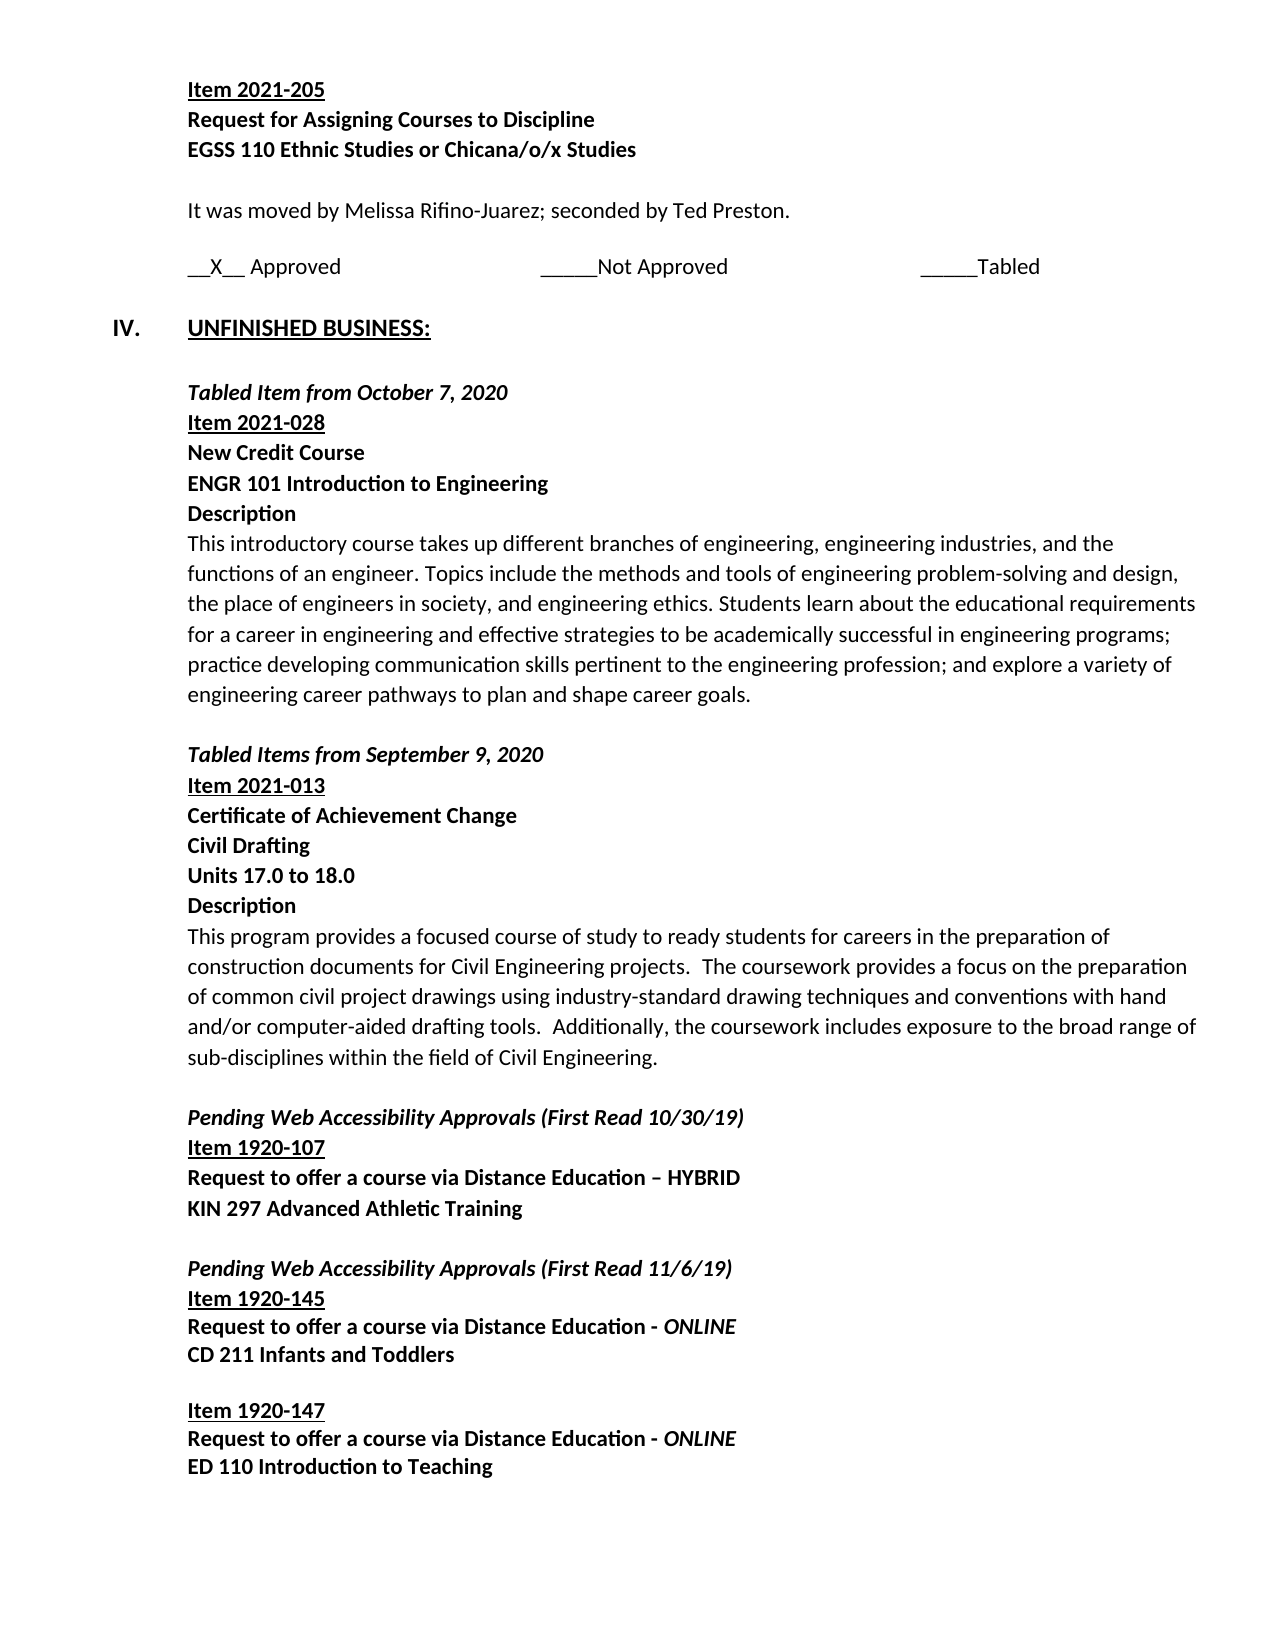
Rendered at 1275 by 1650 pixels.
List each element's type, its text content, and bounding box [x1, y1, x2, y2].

list Pending Web Accessibility Approvals (First Read 10/30/19) [187, 1103, 1200, 1131]
text __X__ Approved _____Not Approved _____Tabled [75, 252, 1200, 280]
list Certificate of Achievement Change [187, 801, 1200, 829]
list Request to offer a course via Distance Education – HYBRID [187, 1163, 1200, 1192]
text It was moved by Melissa Rifino-Juarez; seconded by Ted Preston. [187, 196, 1200, 224]
text Item 1920-145 [187, 1284, 1200, 1312]
text Request to offer a course via Distance Education - ONLINE [187, 1312, 1200, 1340]
list Units 17.0 to 18.0 [187, 861, 1200, 889]
list UNFINISHED BUSINESS: [112, 312, 1200, 343]
list ENGR 101 Introduction to Engineering [187, 469, 1200, 497]
list New Credit Course [187, 438, 1200, 467]
list Item 1920-107 [187, 1133, 1200, 1161]
text CD 211 Infants and Toddlers [187, 1340, 1200, 1368]
list Description [187, 499, 1200, 527]
text EGSS 110 Ethnic Studies or Chicana/o/x Studies [150, 135, 1200, 163]
text Item 2021-205 [187, 75, 1200, 103]
list KIN 297 Advanced Athletic Training [187, 1194, 1200, 1222]
text Request to offer a course via Distance Education - ONLINE [187, 1424, 1200, 1452]
list Item 2021-013 [187, 771, 1200, 799]
list Tabled Items from September 9, 2020 [187, 741, 1200, 769]
list Description [187, 892, 1200, 920]
text Request for Assigning Courses to Discipline [150, 105, 1200, 133]
list This program provides a focused course of study to ready students for careers in the preparation of construction documents for Civil Engineering projects. The coursework provides a focus on the preparation of common civil project drawings using industry-standard drawing techniques and conventions with hand and/or computer-aided drafting tools. Additionally, the coursework includes exposure to the broad range of sub-disciplines within the field of Civil Engineering. [187, 922, 1200, 1071]
list This introductory course takes up different branches of engineering, engineering industries, and the functions of an engineer. Topics include the methods and tools of engineering problem-solving and design, the place of engineers in society, and engineering ethics. Students learn about the educational requirements for a career in engineering and effective strategies to be academically successful in engineering programs; practice developing communication skills pertinent to the engineering profession; and explore a variety of engineering career pathways to plan and shape career goals. [187, 529, 1200, 708]
list Tabled Item from October 7, 2020 [187, 378, 1200, 406]
list Item 2021-028 [187, 408, 1200, 436]
list Pending Web Accessibility Approvals (First Read 11/6/19) [187, 1254, 1200, 1282]
text ED 110 Introduction to Teaching [187, 1452, 1200, 1481]
text Item 1920-147 [187, 1396, 1200, 1424]
list Civil Drafting [187, 831, 1200, 859]
